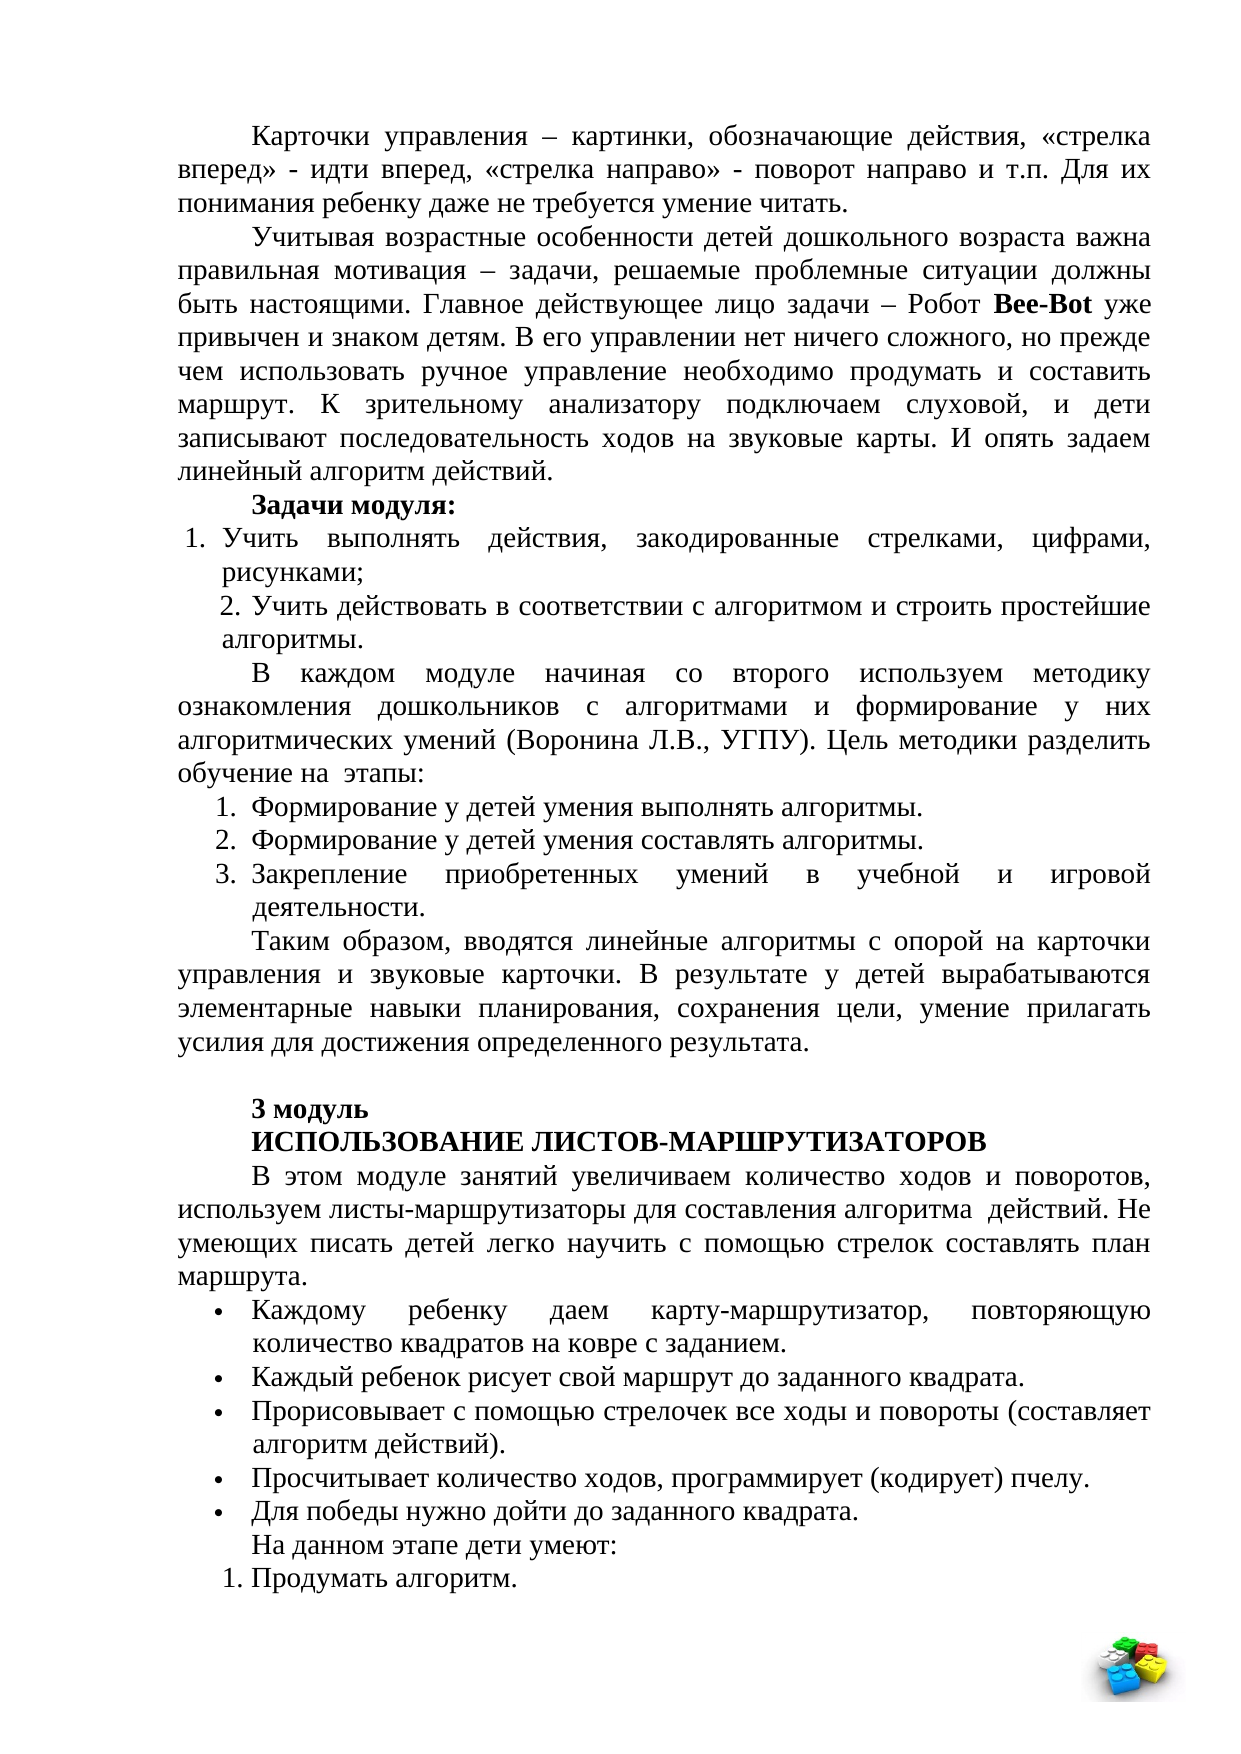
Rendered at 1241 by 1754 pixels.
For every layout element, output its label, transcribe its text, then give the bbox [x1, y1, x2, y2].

list Закрепление приобретенных умений в учебной и игровой деятельности. [215, 856, 1152, 923]
list Прорисовывает с помощью стрелочек все ходы и повороты (составляет алгоритм действий). [215, 1393, 1152, 1460]
text Задачи модуля: [177, 487, 1152, 521]
list Формирование у детей умения составлять алгоритмы. [215, 822, 1152, 856]
text На данном этапе дети умеют: [177, 1527, 1152, 1560]
text Учитывая возрастные особенности детей дошкольного возраста важна правильная мотивация – задачи, решаемые проблемные ситуации должны быть настоящими. Главное действующее лицо задачи – Робот Bee-Bot уже привычен и знаком детям. В его управлении нет ничего сложного, но прежде чем использовать ручное управление необходимо продумать и составить маршрут. К зрительному анализатору подключаем слуховой, и дети записывают последовательность ходов на звуковые карты. И опять задаем линейный алгоритм действий. [177, 219, 1152, 487]
list Каждый ребенок рисует свой маршрут до заданного квадрата. [215, 1359, 1152, 1393]
list Для победы нужно дойти до заданного квадрата. [215, 1493, 1152, 1527]
text В этом модуле занятий увеличиваем количество ходов и поворотов, используем листы-маршрутизаторы для составления алгоритма действий. Не умеющих писать детей легко научить с помощью стрелок составлять план маршрута. [177, 1158, 1152, 1292]
text Таким образом, вводятся линейные алгоритмы с опорой на карточки управления и звуковые карточки. В результате у детей вырабатываются элементарные навыки планирования, сохранения цели, умение прилагать усилия для достижения определенного результата. [177, 923, 1152, 1057]
list Просчитывает количество ходов, программирует (кодирует) пчелу. [215, 1460, 1152, 1493]
text 3 модуль [177, 1091, 1152, 1124]
list Формирование у детей умения выполнять алгоритмы. [215, 789, 1152, 822]
picture [1081, 1632, 1186, 1702]
list Учить выполнять действия, закодированные стрелками, цифрами, рисунками; [184, 521, 1152, 588]
text ИСПОЛЬЗОВАНИЕ ЛИСТОВ-МАРШРУТИЗАТОРОВ [177, 1124, 1152, 1158]
text В каждом модуле начиная со второго используем методику ознакомления дошкольников с алгоритмами и формирование у них алгоритмических умений (Воронина Л.В., УГПУ). Цель методики разделить обучение на этапы: [177, 655, 1152, 789]
list Каждому ребенку даем карту-маршрутизатор, повторяющую количество квадратов на ковре с заданием. [215, 1292, 1152, 1359]
text Карточки управления – картинки, обозначающие действия, «стрелка вперед» - идти вперед, «стрелка направо» - поворот направо и т.п. Для их понимания ребенку даже не требуется умение читать. [177, 118, 1152, 219]
list Учить действовать в соответствии с алгоритмом и строить простейшие алгоритмы. [219, 588, 1152, 655]
text 1. Продумать алгоритм. [177, 1560, 1152, 1594]
